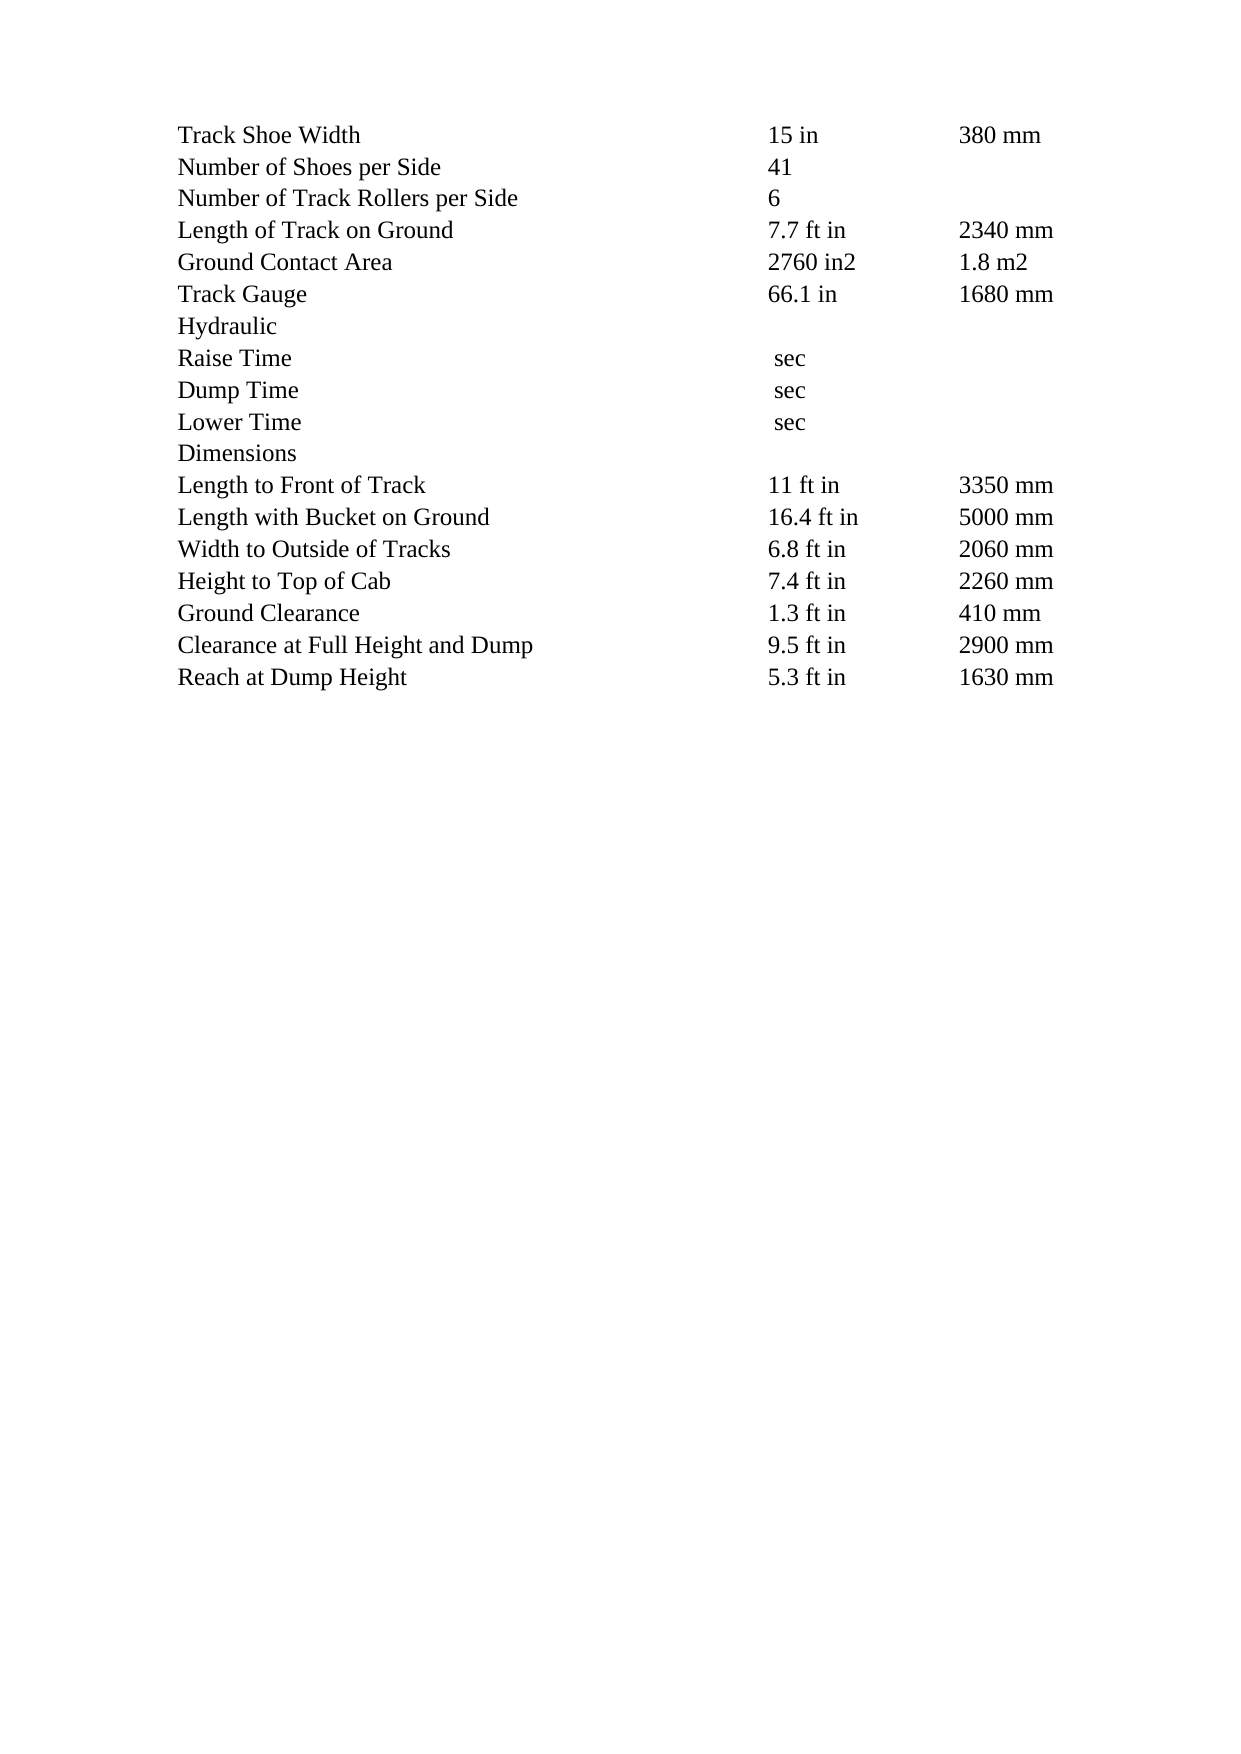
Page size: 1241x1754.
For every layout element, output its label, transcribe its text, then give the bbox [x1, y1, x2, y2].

table_cell Raise Time [176, 341, 766, 373]
table_cell Dump Time [176, 373, 766, 405]
table_cell Hydraulic [176, 309, 1150, 341]
table_cell sec [766, 373, 1150, 405]
table_cell 410 mm [957, 596, 1150, 628]
table_cell 2900 mm [957, 628, 1150, 660]
table_cell Track Shoe Width [176, 118, 766, 150]
table_cell Reach at Dump Height [176, 660, 766, 692]
table_cell 6.8 ft in [766, 533, 957, 564]
table_cell 2340 mm [957, 214, 1150, 246]
table_cell 15 in [766, 118, 957, 150]
table_cell Length of Track on Ground [176, 214, 766, 246]
table_cell 1630 mm [957, 660, 1150, 692]
table_cell Height to Top of Cab [176, 564, 766, 596]
table_cell Length with Bucket on Ground [176, 501, 766, 532]
table_cell 5.3 ft in [766, 660, 957, 692]
table_cell 9.5 ft in [766, 628, 957, 660]
table_cell Ground Contact Area [176, 246, 766, 277]
table_cell 5000 mm [957, 501, 1150, 532]
table_cell 1.3 ft in [766, 596, 957, 628]
table_cell 11 ft in [766, 469, 957, 501]
table_cell 2760 in2 [766, 246, 957, 277]
table_cell Number of Track Rollers per Side [176, 182, 766, 214]
table_cell 2260 mm [957, 564, 1150, 596]
table_cell Ground Clearance [176, 596, 766, 628]
table_cell 41 [766, 150, 1150, 182]
table_cell 6 [766, 182, 1150, 214]
table_cell 3350 mm [957, 469, 1150, 501]
table_cell 2060 mm [957, 533, 1150, 564]
table_cell Number of Shoes per Side [176, 150, 766, 182]
table_cell 66.1 in [766, 278, 957, 309]
table_cell sec [766, 405, 1150, 437]
table_cell 1.8 m2 [957, 246, 1150, 277]
table_cell Track Gauge [176, 278, 766, 309]
table_cell Clearance at Full Height and Dump [176, 628, 766, 660]
table_cell Dimensions [176, 437, 1150, 469]
table_cell 7.4 ft in [766, 564, 957, 596]
table_cell 7.7 ft in [766, 214, 957, 246]
table_cell 16.4 ft in [766, 501, 957, 532]
table_cell Width to Outside of Tracks [176, 533, 766, 564]
table_cell Lower Time [176, 405, 766, 437]
table_cell 1680 mm [957, 278, 1150, 309]
table_cell 380 mm [957, 118, 1150, 150]
table_cell sec [766, 341, 1150, 373]
table_cell Length to Front of Track [176, 469, 766, 501]
